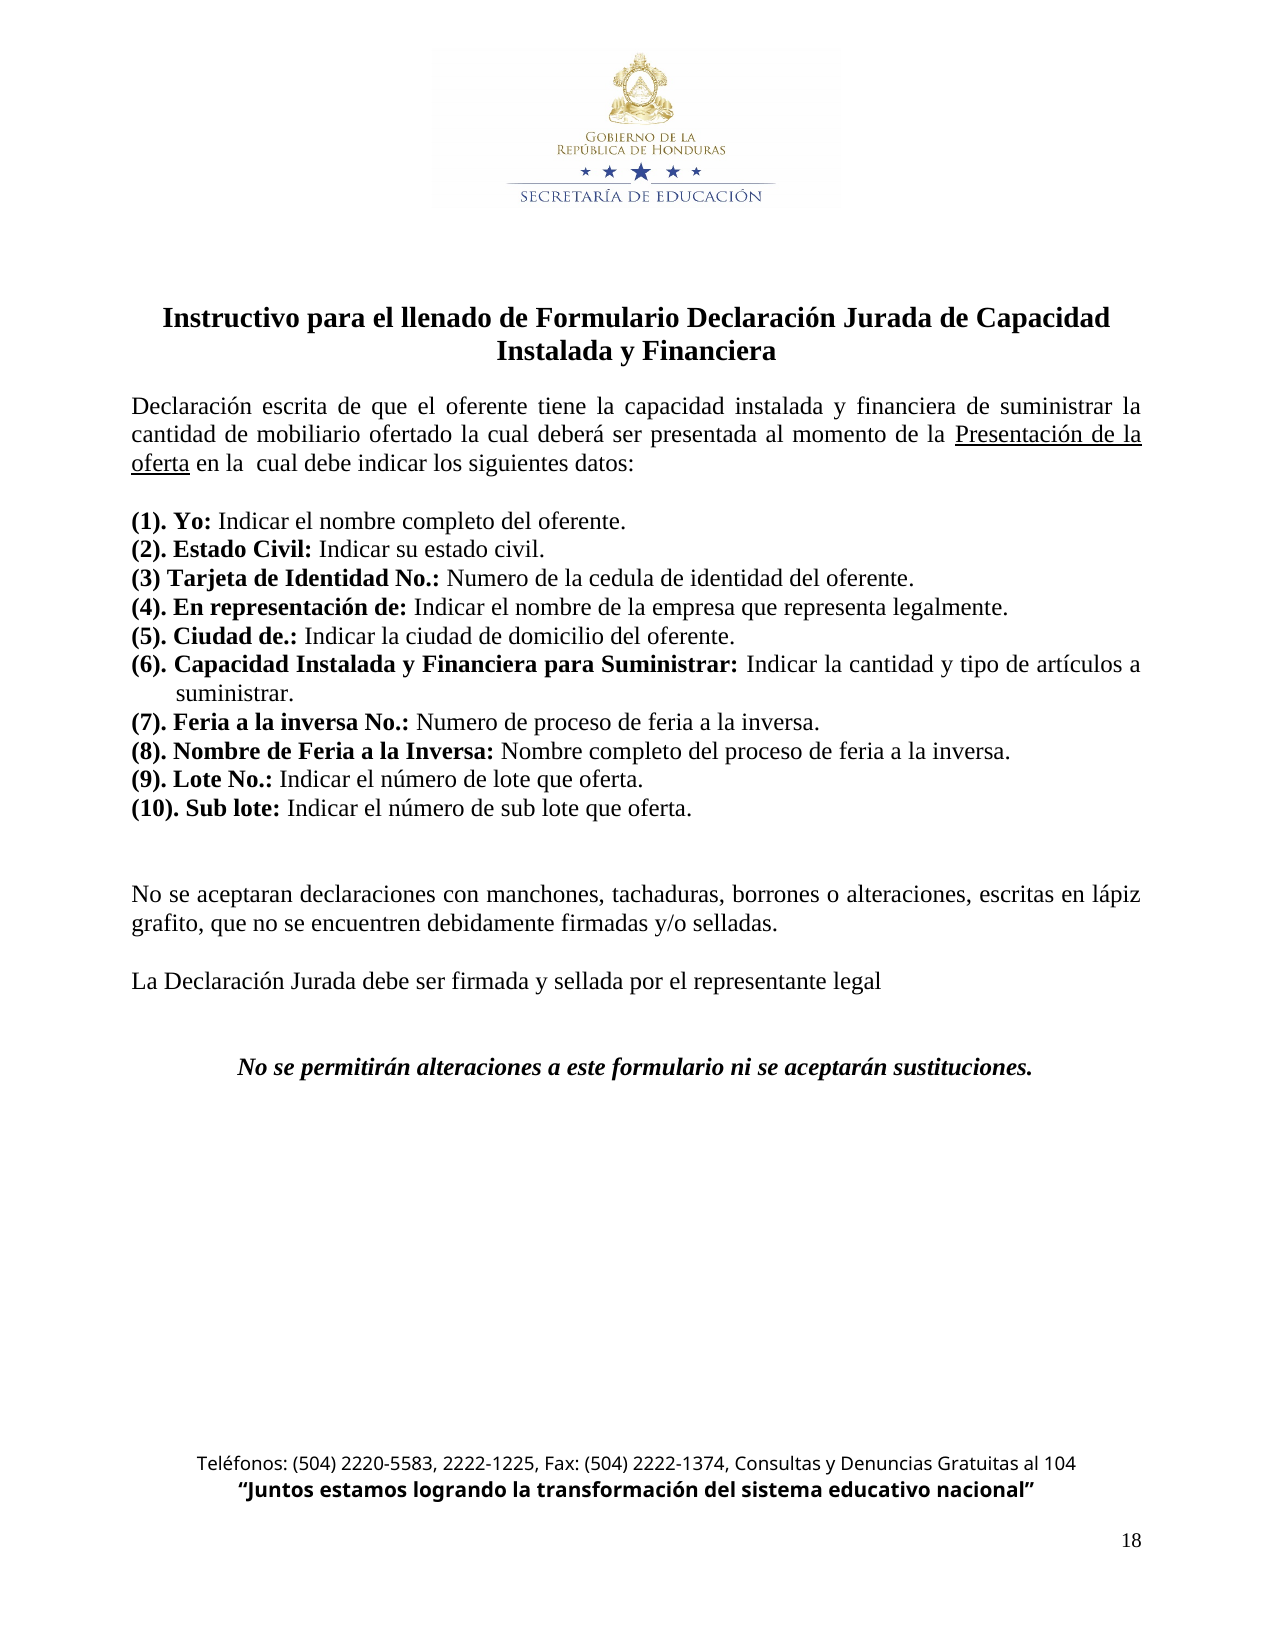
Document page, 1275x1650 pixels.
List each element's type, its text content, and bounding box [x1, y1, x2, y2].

text (1). Yo: Indicar el nombre completo del oferente. [131, 506, 1142, 534]
list (5). Ciudad de.: Indicar la ciudad de domicilio del oferente. [131, 621, 1142, 649]
list Instructivo para el llenado de Formulario Declaración Jurada de Capacidad Instalada y Financiera [131, 300, 1142, 367]
list (10). Sub lote: Indicar el número de sub lote que oferta. [131, 793, 1142, 822]
list (2). Estado Civil: Indicar su estado civil. [131, 534, 1142, 563]
text No se aceptaran declaraciones con manchones, tachaduras, borrones o alteraciones, escritas en lápiz grafito, que no se encuentren debidamente firmadas y/o selladas. [131, 879, 1142, 937]
list (8). Nombre de Feria a la Inversa: Nombre completo del proceso de feria a la inversa. [131, 736, 1142, 764]
list (9). Lote No.: Indicar el número de lote que oferta. [131, 764, 1142, 793]
list (4). En representación de: Indicar el nombre de la empresa que representa legalmente. [131, 592, 1142, 621]
text Declaración escrita de que el oferente tiene la capacidad instalada y financiera de suministrar la cantidad de mobiliario ofertado la cual deberá ser presentada al momento de la Presentación de la oferta en la cual debe indicar los siguientes datos: [131, 391, 1142, 477]
list (7). Feria a la inversa No.: Numero de proceso de feria a la inversa. [131, 707, 1142, 736]
text No se permitirán alteraciones a este formulario ni se aceptarán sustituciones. [131, 1052, 1142, 1081]
list (6). Capacidad Instalada y Financiera para Suministrar: Indicar la cantidad y tipo de artículos a suministrar. [131, 649, 1142, 707]
list (3) Tarjeta de Identidad No.: Numero de la cedula de identidad del oferente. [131, 563, 1142, 592]
picture [431, 48, 842, 208]
text La Declaración Jurada debe ser firmada y sellada por el representante legal [131, 966, 1142, 994]
